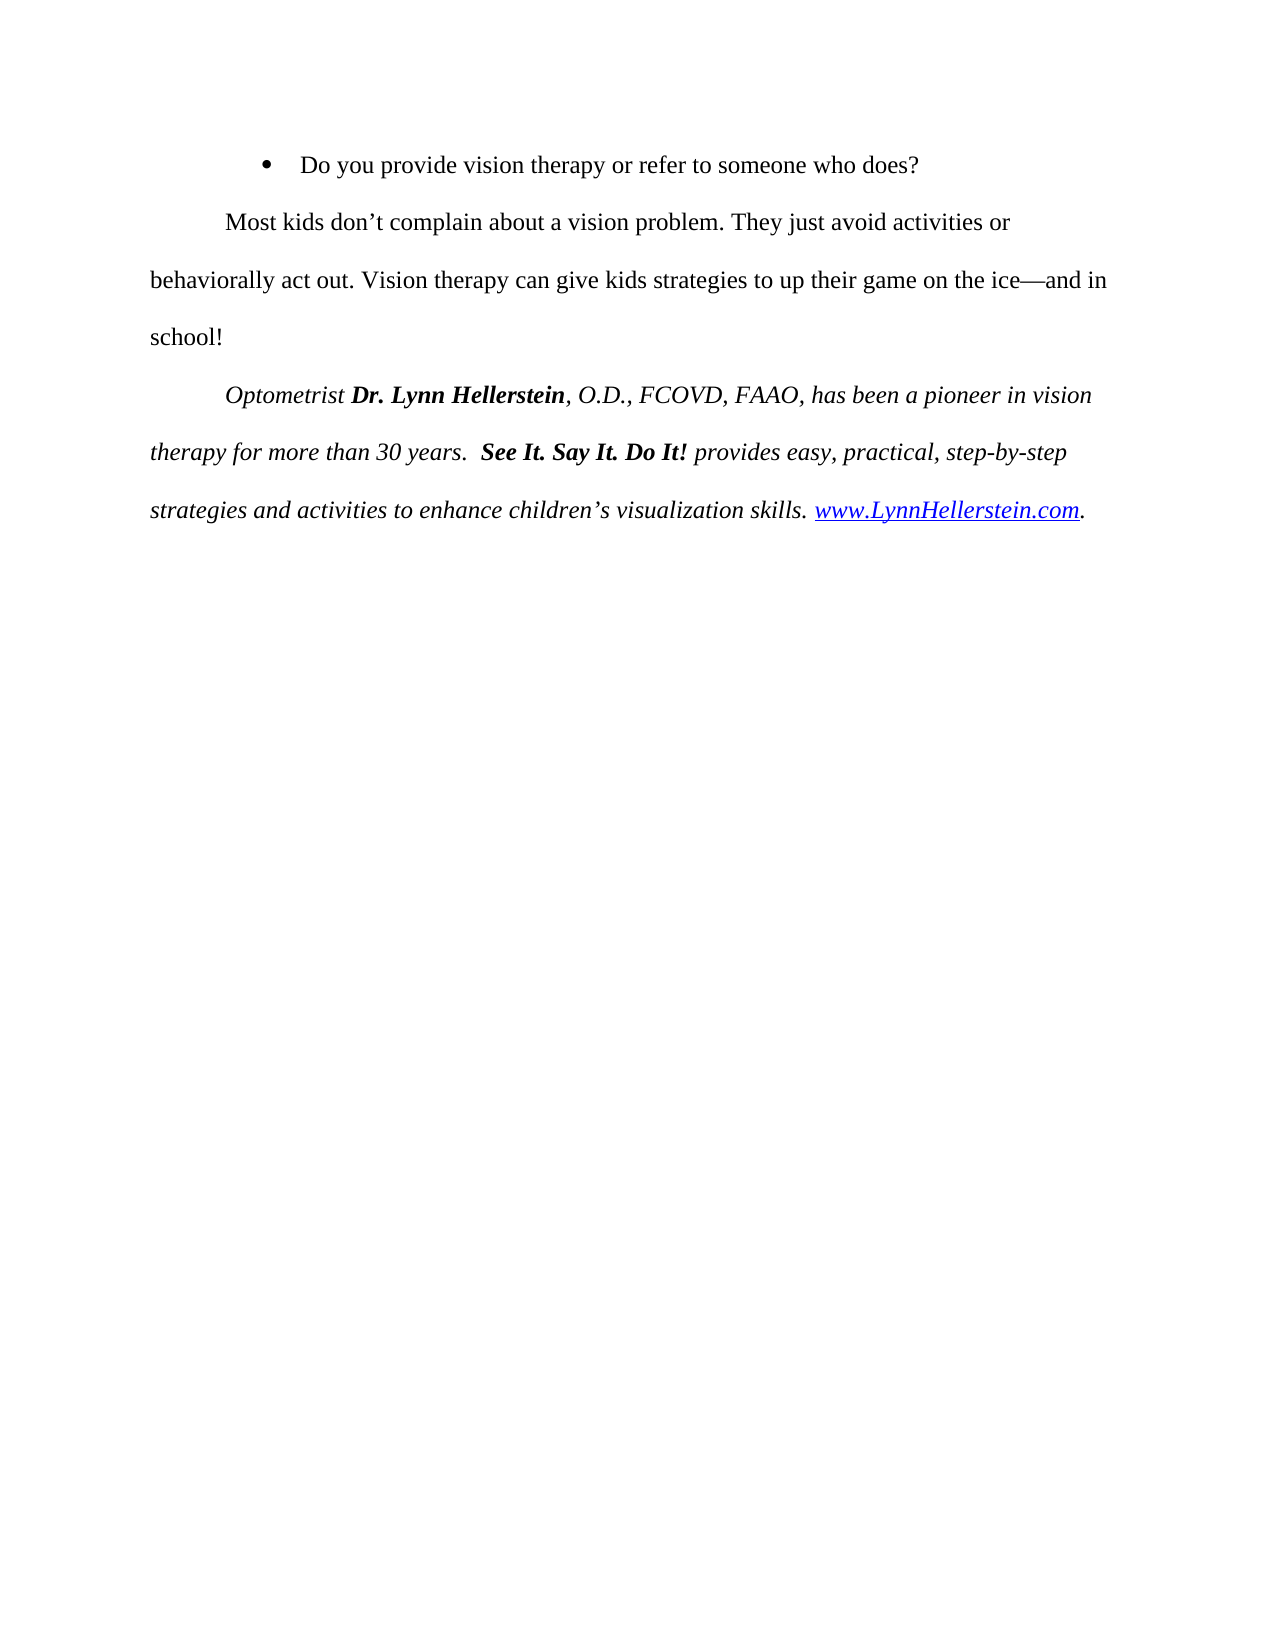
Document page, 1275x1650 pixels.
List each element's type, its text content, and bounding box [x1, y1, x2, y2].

list Do you provide vision therapy or refer to someone who does? [262, 150, 1125, 179]
text Most kids don’t complain about a vision problem. They just avoid activities or behaviorally act out. Vision therapy can give kids strategies to up their game on the ice—and in school! [150, 207, 1125, 351]
text Optometrist Dr. Lynn Hellerstein, O.D., FCOVD, FAAO, has been a pioneer in vision therapy for more than 30 years. See It. Say It. Do It! provides easy, practical, step-by-step strategies and activities to enhance children’s visualization skills. www.LynnHellerstein.com. [150, 380, 1125, 524]
